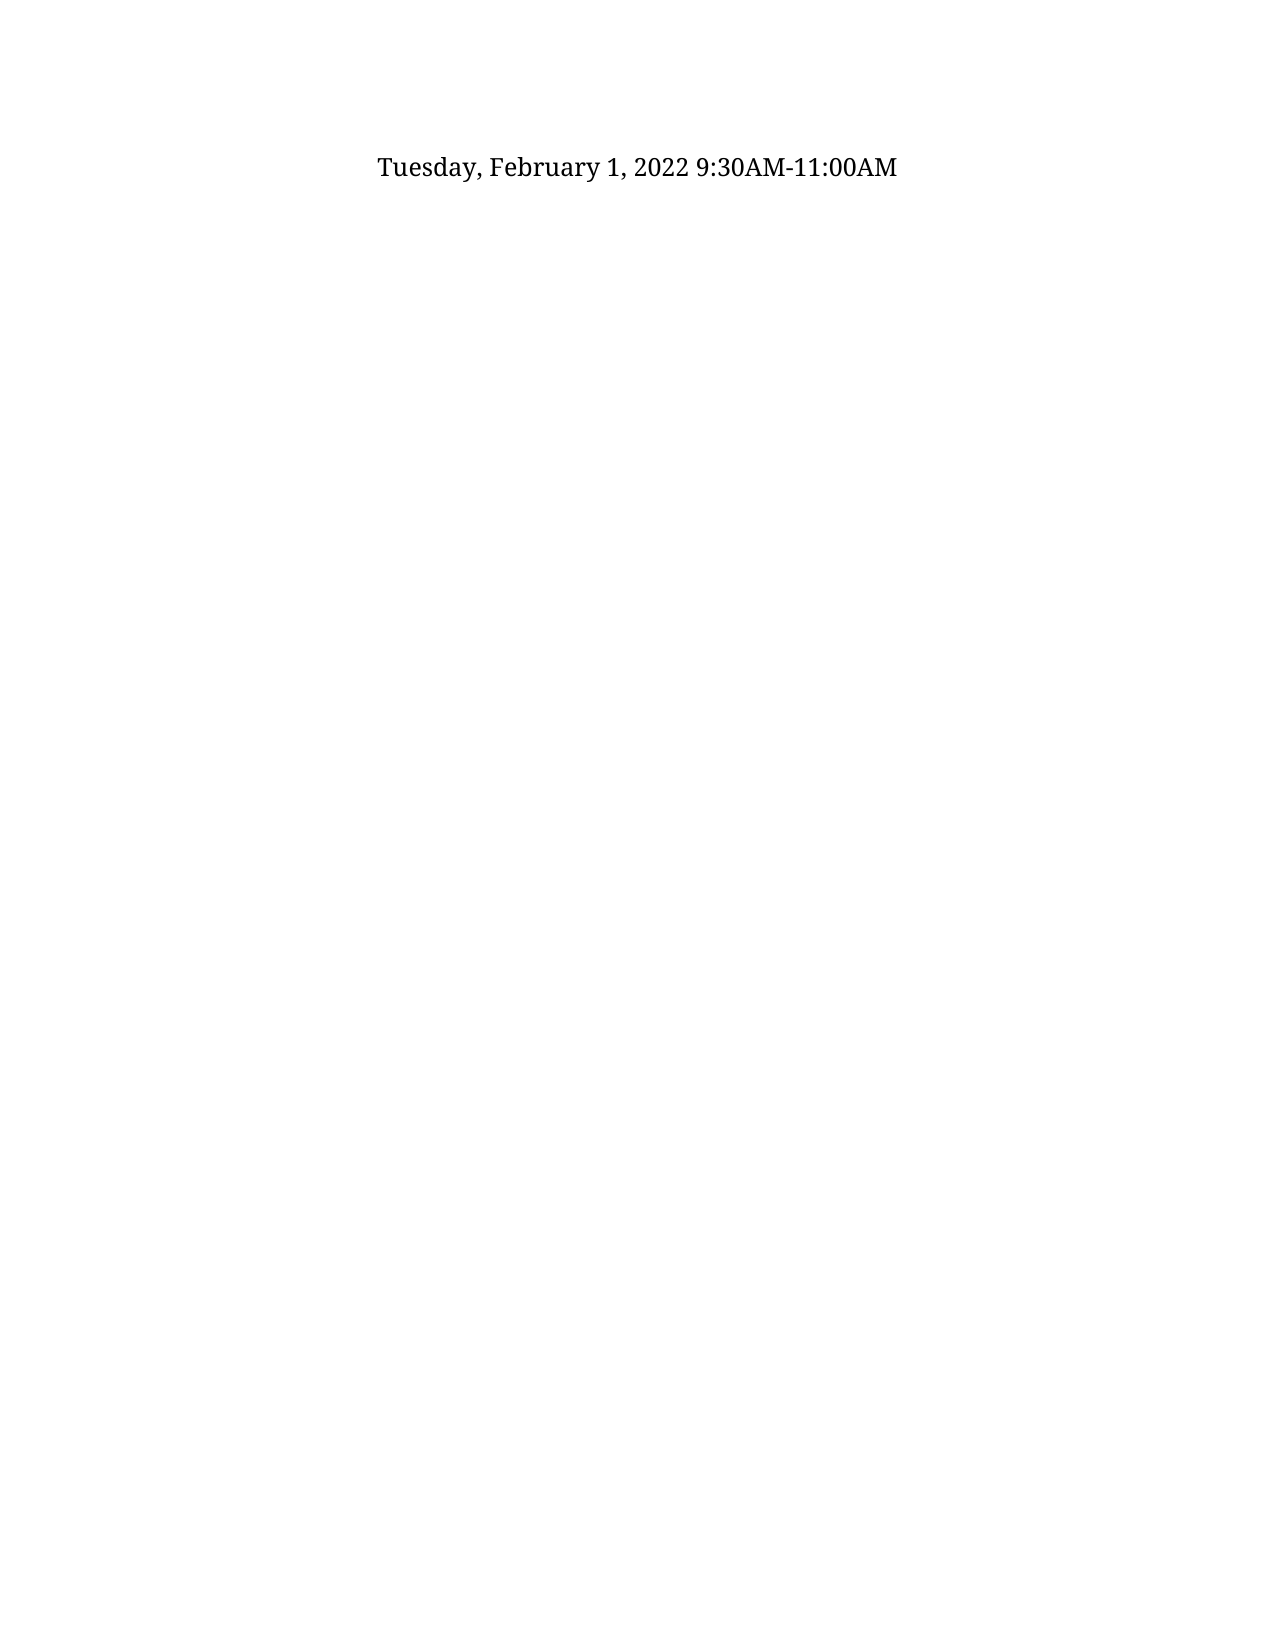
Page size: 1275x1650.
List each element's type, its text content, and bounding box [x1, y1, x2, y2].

text Tuesday, February 1, 2022 9:30AM-11:00AM [150, 150, 1125, 184]
